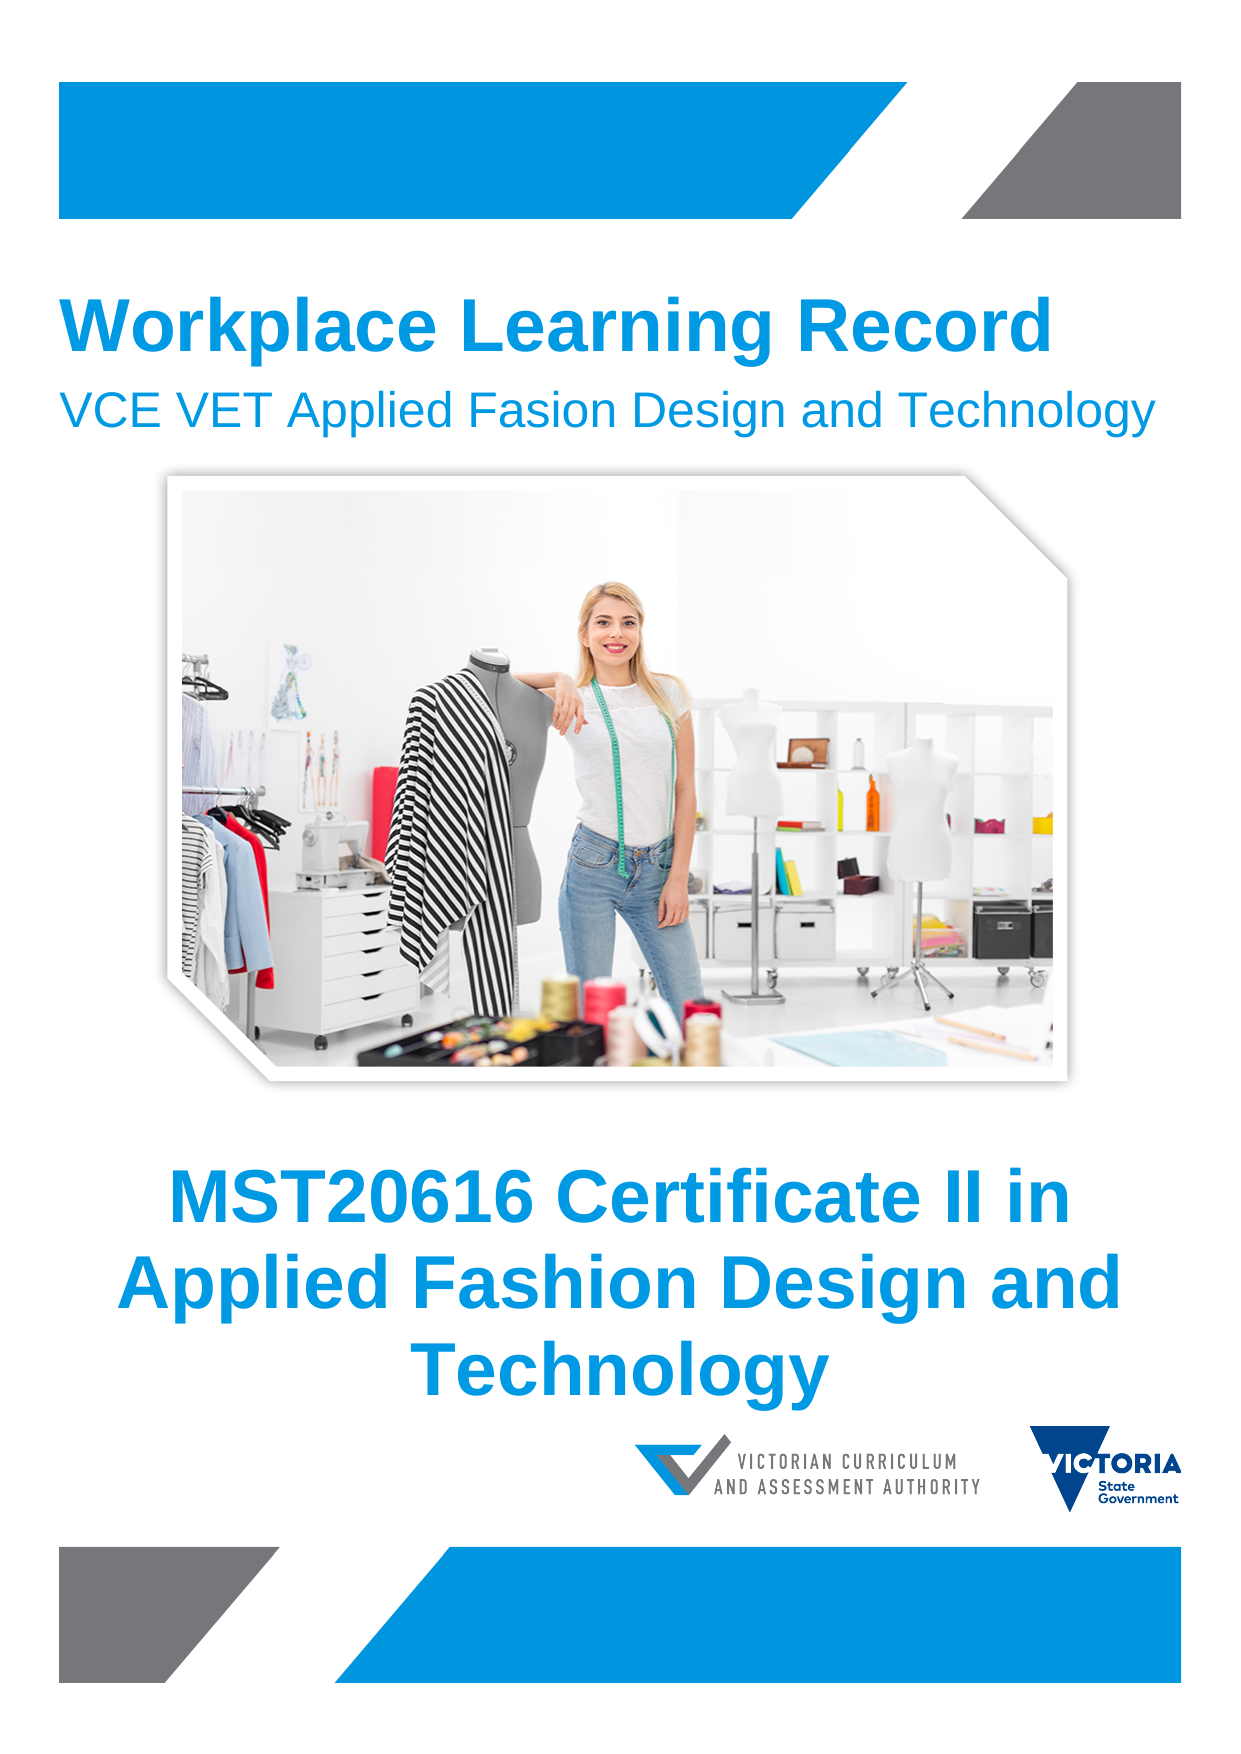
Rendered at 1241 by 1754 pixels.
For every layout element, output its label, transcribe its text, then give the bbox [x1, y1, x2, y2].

subtitle VCE VET Applied Fasion Design and Technology [59, 380, 1181, 437]
picture [182, 491, 1052, 1066]
picture [59, 1426, 1182, 1683]
picture [793, 82, 1182, 219]
title Workplace Learning Record [59, 281, 1240, 367]
